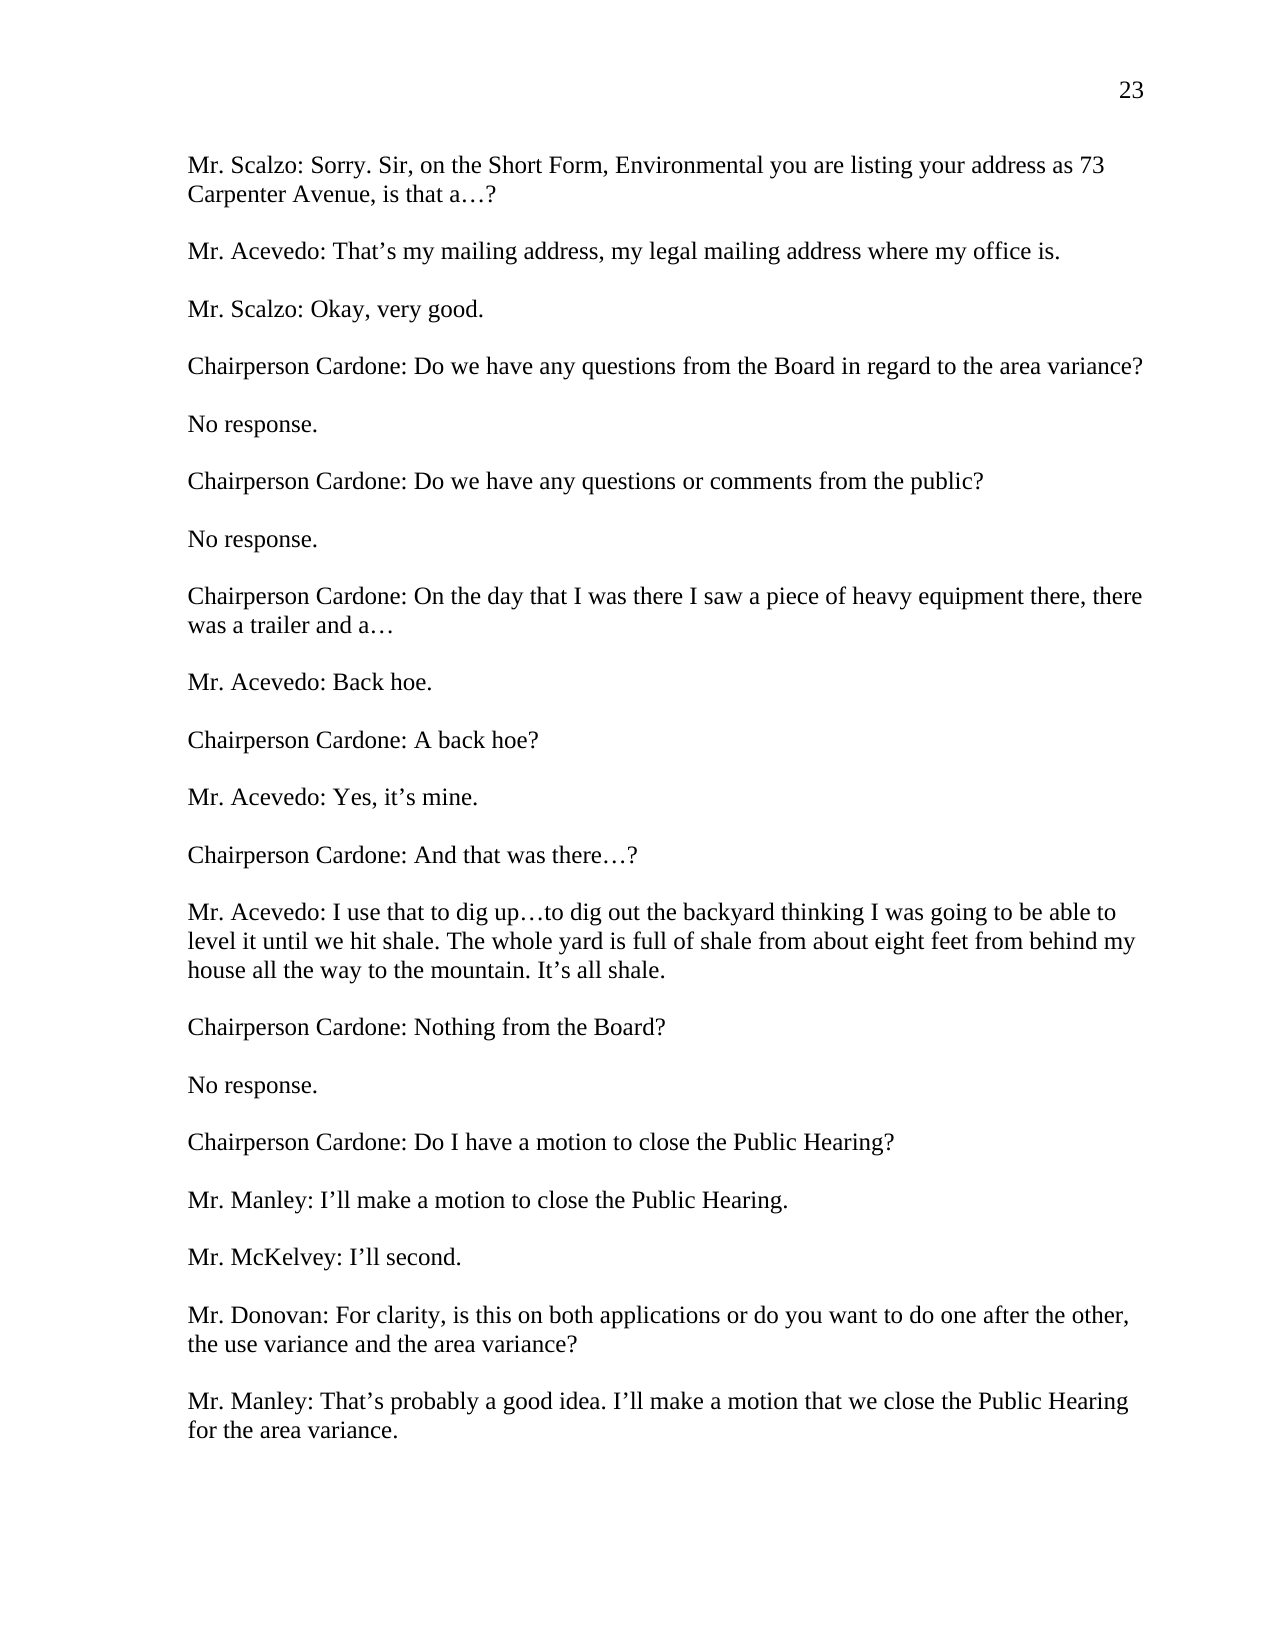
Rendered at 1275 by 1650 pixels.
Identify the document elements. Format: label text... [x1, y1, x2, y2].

text No response. [187, 409, 1144, 437]
text Mr. Manley: That’s probably a good idea. I’ll make a motion that we close the Public Hearing for the area variance. [187, 1386, 1144, 1444]
text Chairperson Cardone: On the day that I was there I saw a piece of heavy equipment there, there was a trailer and a… [187, 581, 1144, 639]
text Mr. McKelvey: I’ll second. [187, 1242, 1144, 1271]
text Mr. Scalzo: Okay, very good. [187, 294, 1144, 322]
text Chairperson Cardone: Do we have any questions from the Board in regard to the area variance? [187, 351, 1144, 380]
text No response. [187, 524, 1144, 552]
text No response. [187, 1070, 1144, 1099]
text Chairperson Cardone: Nothing from the Board? [187, 1012, 1144, 1041]
text Mr. Acevedo: I use that to dig up…to dig out the backyard thinking I was going to be able to level it until we hit shale. The whole yard is full of shale from about eight feet from behind my house all the way to the mountain. It’s all shale. [187, 897, 1144, 984]
text Mr. Scalzo: Sorry. Sir, on the Short Form, Environmental you are listing your address as 73 Carpenter Avenue, is that a…? [187, 150, 1144, 207]
text Mr. Acevedo: Back hoe. [187, 667, 1144, 696]
text Mr. Manley: I’ll make a motion to close the Public Hearing. [187, 1185, 1144, 1214]
text Chairperson Cardone: Do we have any questions or comments from the public? [187, 466, 1144, 495]
text Chairperson Cardone: A back hoe? [187, 725, 1144, 754]
text Chairperson Cardone: Do I have a motion to close the Public Hearing? [187, 1127, 1144, 1156]
text Mr. Acevedo: Yes, it’s mine. [187, 782, 1144, 811]
text Chairperson Cardone: And that was there…? [187, 840, 1144, 869]
text Mr. Acevedo: That’s my mailing address, my legal mailing address where my office is. [187, 236, 1144, 265]
text Mr. Donovan: For clarity, is this on both applications or do you want to do one after the other, the use variance and the area variance? [187, 1300, 1144, 1357]
